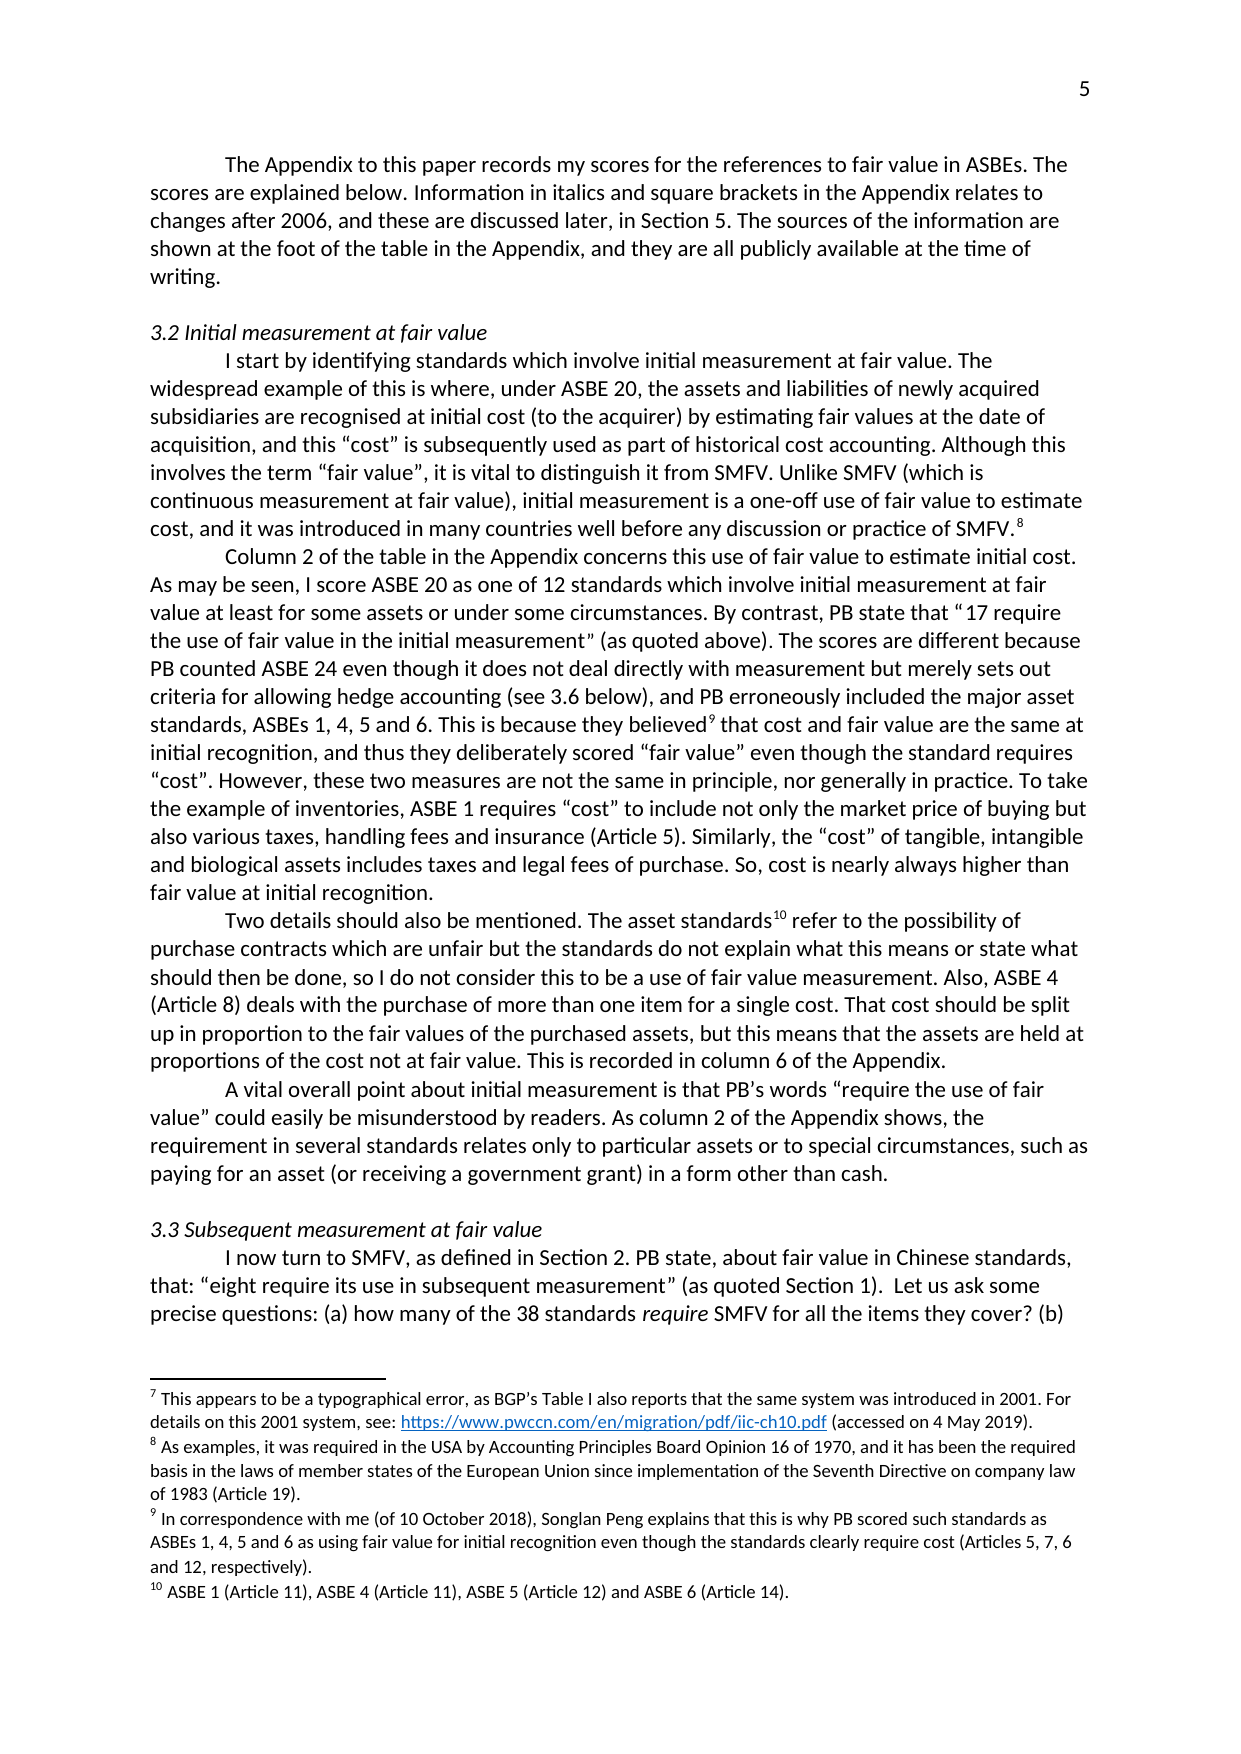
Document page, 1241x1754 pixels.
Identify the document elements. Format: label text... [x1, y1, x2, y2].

text A vital overall point about initial measurement is that PB’s words “require the use of fair value” could easily be misunderstood by readers. As column 2 of the Appendix shows, the requirement in several standards relates only to particular assets or to special circumstances, such as paying for an asset (or receiving a government grant) in a form other than cash. [150, 1075, 1090, 1187]
text I start by identifying standards which involve initial measurement at fair value. The widespread example of this is where, under ASBE 20, the assets and liabilities of newly acquired subsidiaries are recognised at initial cost (to the acquirer) by estimating fair values at the date of acquisition, and this “cost” is subsequently used as part of historical cost accounting. Although this involves the term “fair value”, it is vital to distinguish it from SMFV. Unlike SMFV (which is continuous measurement at fair value), initial measurement is a one-off use of fair value to estimate cost, and it was introduced in many countries well before any discussion or practice of SMFV. [150, 346, 1090, 542]
text Two details should also be mentioned. The asset standards refer to the possibility of purchase contracts which are unfair but the standards do not explain what this means or state what should then be done, so I do not consider this to be a use of fair value measurement. Also, ASBE 4 (Article 8) deals with the purchase of more than one item for a single cost. That cost should be split up in proportion to the fair values of the purchased assets, but this means that the assets are held at proportions of the cost not at fair value. This is recorded in column 6 of the Appendix. [150, 907, 1090, 1075]
text 3.2 Initial measurement at fair value [150, 318, 1090, 346]
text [150, 1243, 1090, 1327]
text The Appendix to this paper records my scores for the references to fair value in ASBEs. The scores are explained below. Information in italics and square brackets in the Appendix relates to changes after 2006, and these are discussed later, in Section 5. The sources of the information are shown at the foot of the table in the Appendix, and they are all publicly available at the time of writing. [150, 150, 1090, 290]
text Column 2 of the table in the Appendix concerns this use of fair value to estimate initial cost. As may be seen, I score ASBE 20 as one of 12 standards which involve initial measurement at fair value at least for some assets or under some circumstances. By contrast, PB state that “17 require the use of fair value in the initial measurement” (as quoted above). The scores are different because PB counted ASBE 24 even though it does not deal directly with measurement but merely sets out criteria for allowing hedge accounting (see 3.6 below), and PB erroneously included the major asset standards, ASBEs 1, 4, 5 and 6. This is because they believed that cost and fair value are the same at initial recognition, and thus they deliberately scored “fair value” even though the standard requires “cost”. However, these two measures are not the same in principle, nor generally in practice. To take the example of inventories, ASBE 1 requires “cost” to include not only the market price of buying but also various taxes, handling fees and insurance (Article 5). Similarly, the “cost” of tangible, intangible and biological assets includes taxes and legal fees of purchase. So, cost is nearly always higher than fair value at initial recognition. [150, 542, 1090, 907]
text 3.3 Subsequent measurement at fair value [150, 1215, 1090, 1243]
